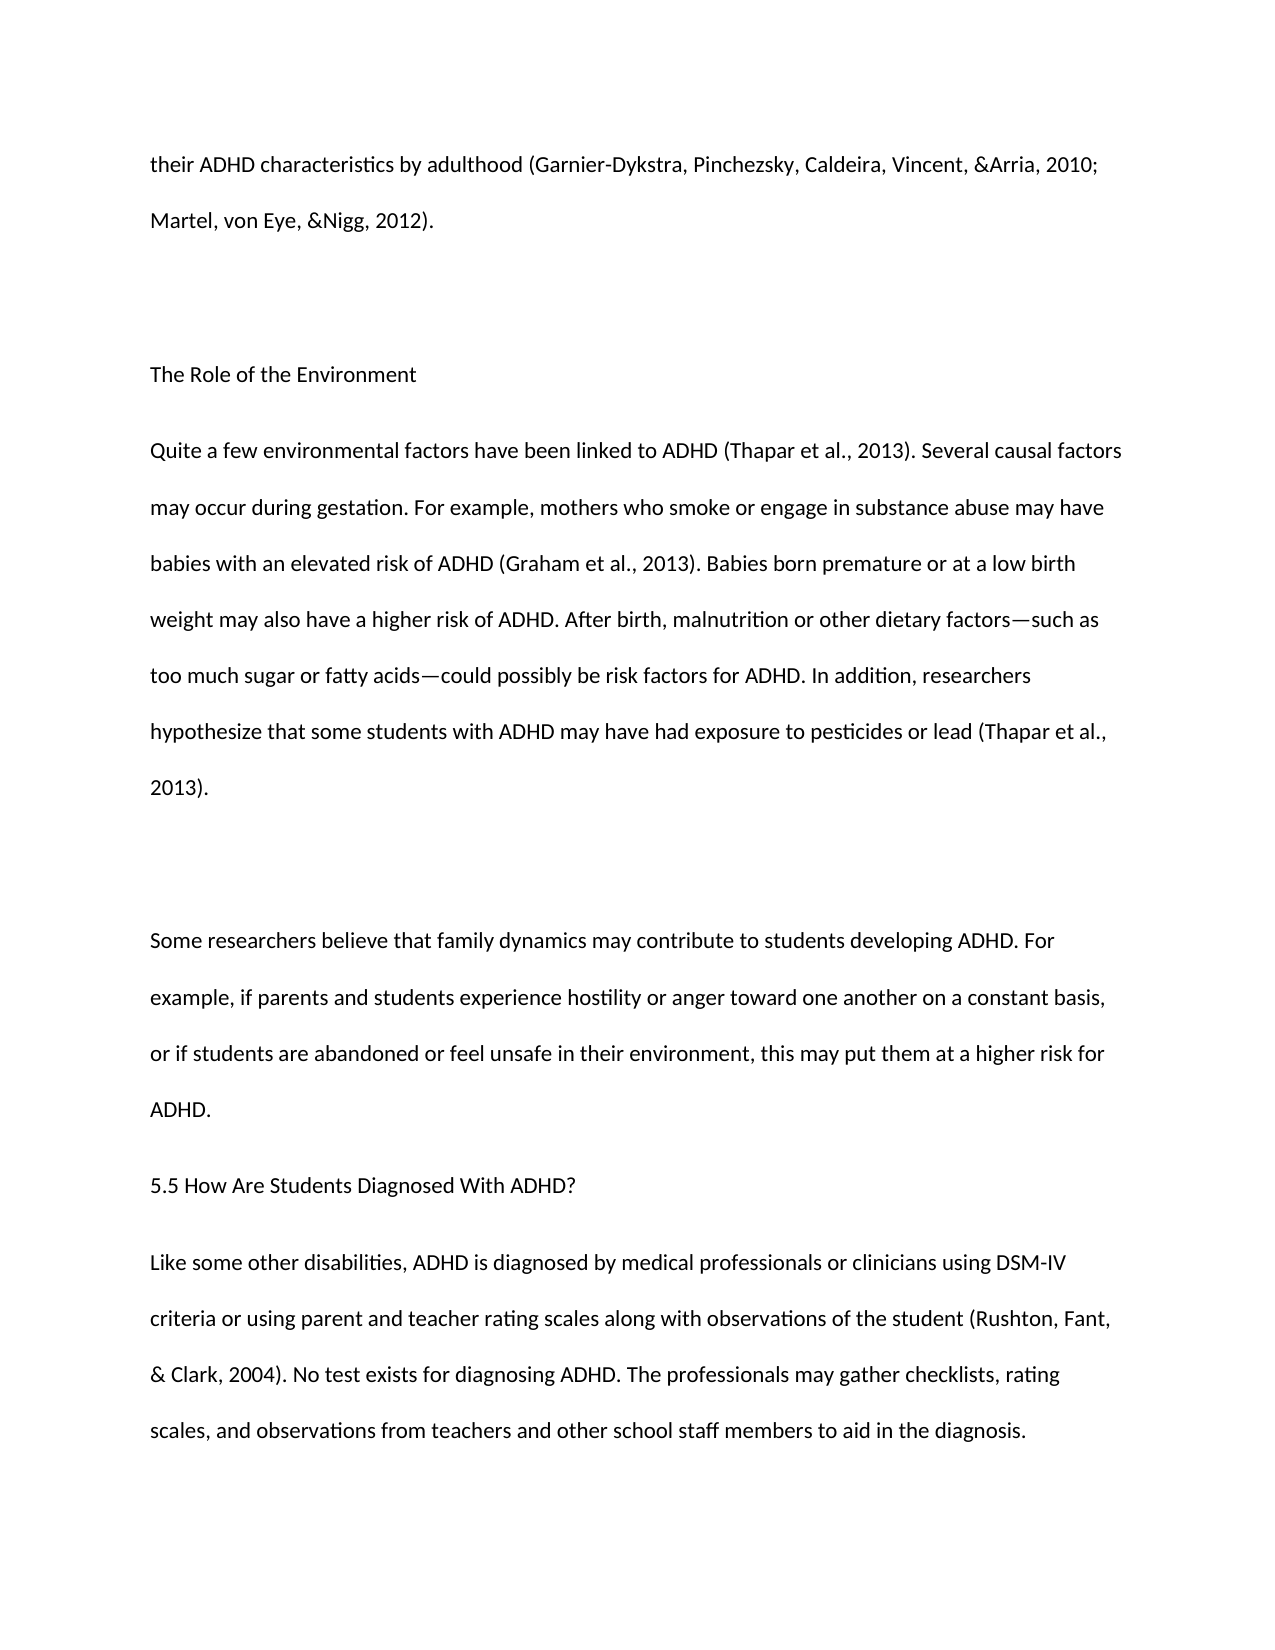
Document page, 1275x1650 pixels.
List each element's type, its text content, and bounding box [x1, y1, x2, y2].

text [150, 150, 1125, 234]
text 5.5 How Are Students Diagnosed With ADHD? [150, 1172, 1125, 1200]
text Some researchers believe that family dynamics may contribute to students developing ADHD. For example, if parents and students experience hostility or anger toward one another on a constant basis, or if students are abandoned or feel unsafe in their environment, this may put them at a higher risk for ADHD. [150, 927, 1125, 1123]
text Like some other disabilities, ADHD is diagnosed by medical professionals or clinicians using DSM-IV criteria or using parent and teacher rating scales along with observations of the student (Rushton, Fant, & Clark, 2004). No test exists for diagnosing ADHD. The professionals may gather checklists, rating scales, and observations from teachers and other school staff members to aid in the diagnosis. [150, 1248, 1125, 1445]
text Quite a few environmental factors have been linked to ADHD (Thapar et al., 2013). Several causal factors may occur during gestation. For example, mothers who smoke or engage in substance abuse may have babies with an elevated risk of ADHD (Graham et al., 2013). Babies born premature or at a low birth weight may also have a higher risk of ADHD. After birth, malnutrition or other dietary factors—such as too much sugar or fatty acids—could possibly be risk factors for ADHD. In addition, researchers hypothesize that some students with ADHD may have had exposure to pesticides or lead (Thapar et al., 2013). [150, 437, 1125, 801]
text The Role of the Environment [150, 360, 1125, 388]
